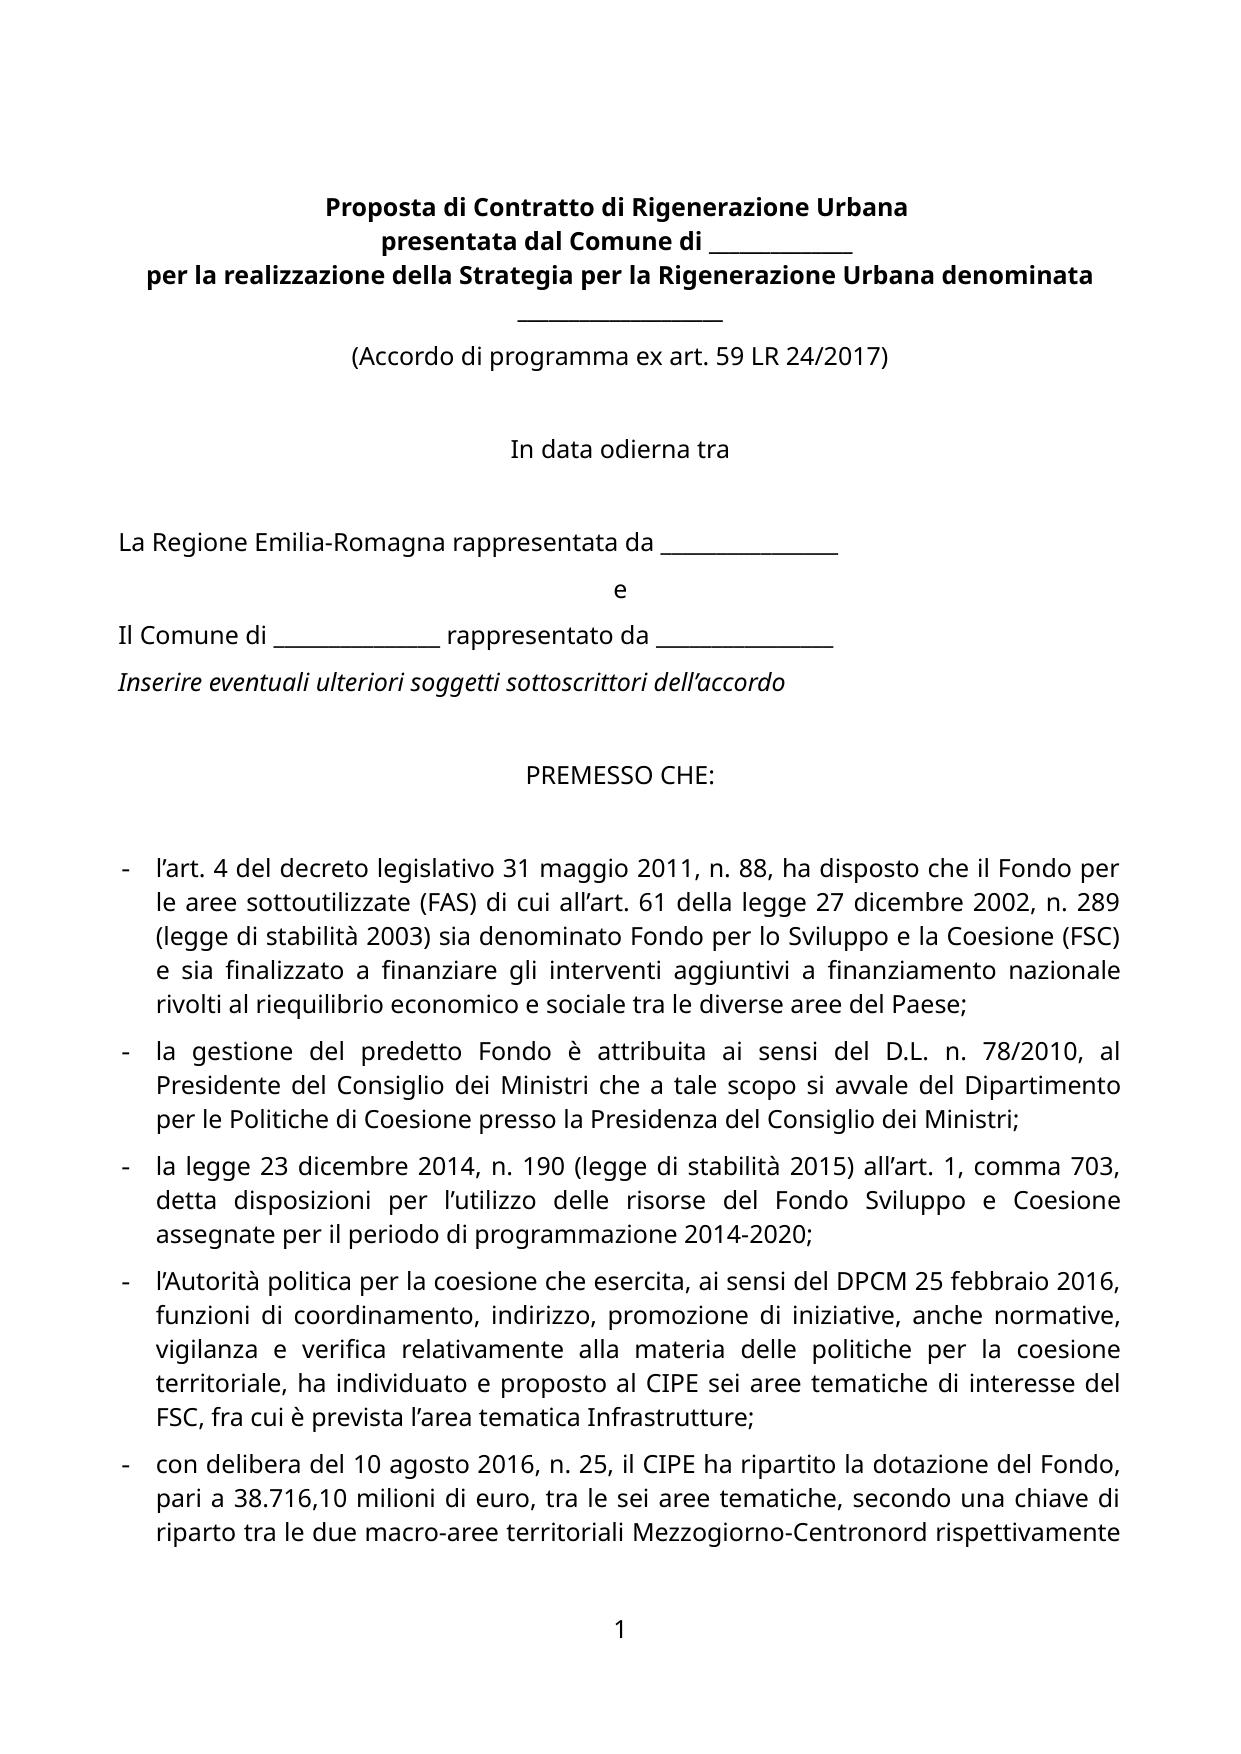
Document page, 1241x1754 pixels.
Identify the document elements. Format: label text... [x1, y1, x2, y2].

text In data odierna tra [118, 432, 1122, 466]
list la legge 23 dicembre 2014, n. 190 (legge di stabilità 2015) all’art. 1, comma 703, detta disposizioni per l’utilizzo delle risorse del Fondo Sviluppo e Coesione assegnate per il periodo di programmazione 2014-2020; [118, 1148, 1122, 1251]
list l’Autorità politica per la coesione che esercita, ai sensi del DPCM 25 febbraio 2016, funzioni di coordinamento, indirizzo, promozione di iniziative, anche normative, vigilanza e verifica relativamente alla materia delle politiche per la coesione territoriale, ha individuato e proposto al CIPE sei aree tematiche di interesse del FSC, fra cui è prevista l’area tematica Infrastrutture; [118, 1263, 1122, 1434]
text PREMESSO CHE: [118, 757, 1122, 792]
list la gestione del predetto Fondo è attribuita ai sensi del D.L. n. 78/2010, al Presidente del Consiglio dei Ministri che a tale scopo si avvale del Dipartimento per le Politiche di Coesione presso la Presidenza del Consiglio dei Ministri; [118, 1034, 1122, 1136]
text e [118, 571, 1122, 605]
text (Accordo di programma ex art. 59 LR 24/2017) [118, 338, 1122, 372]
text La Regione Emilia-Romagna rappresentata da ________________ [118, 525, 1122, 559]
text Il Comune di _______________ rappresentato da ________________ [118, 618, 1122, 652]
text Inserire eventuali ulteriori soggetti sottoscrittori dell’accordo [118, 664, 1122, 698]
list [118, 1446, 1122, 1549]
list l’art. 4 del decreto legislativo 31 maggio 2011, n. 88, ha disposto che il Fondo per le aree sottoutilizzate (FAS) di cui all’art. 61 della legge 27 dicembre 2002, n. 289 (legge di stabilità 2003) sia denominato Fondo per lo Sviluppo e la Coesione (FSC) e sia finalizzato a finanziare gli interventi aggiuntivi a finanziamento nazionale rivolti al riequilibrio economico e sociale tra le diverse aree del Paese; [118, 851, 1122, 1021]
text Proposta di Contratto di Rigenerazione Urbana presentata dal Comune di ______________ per la realizzazione della Strategia per la Rigenerazione Urbana denominata ____________________ [118, 190, 1122, 326]
